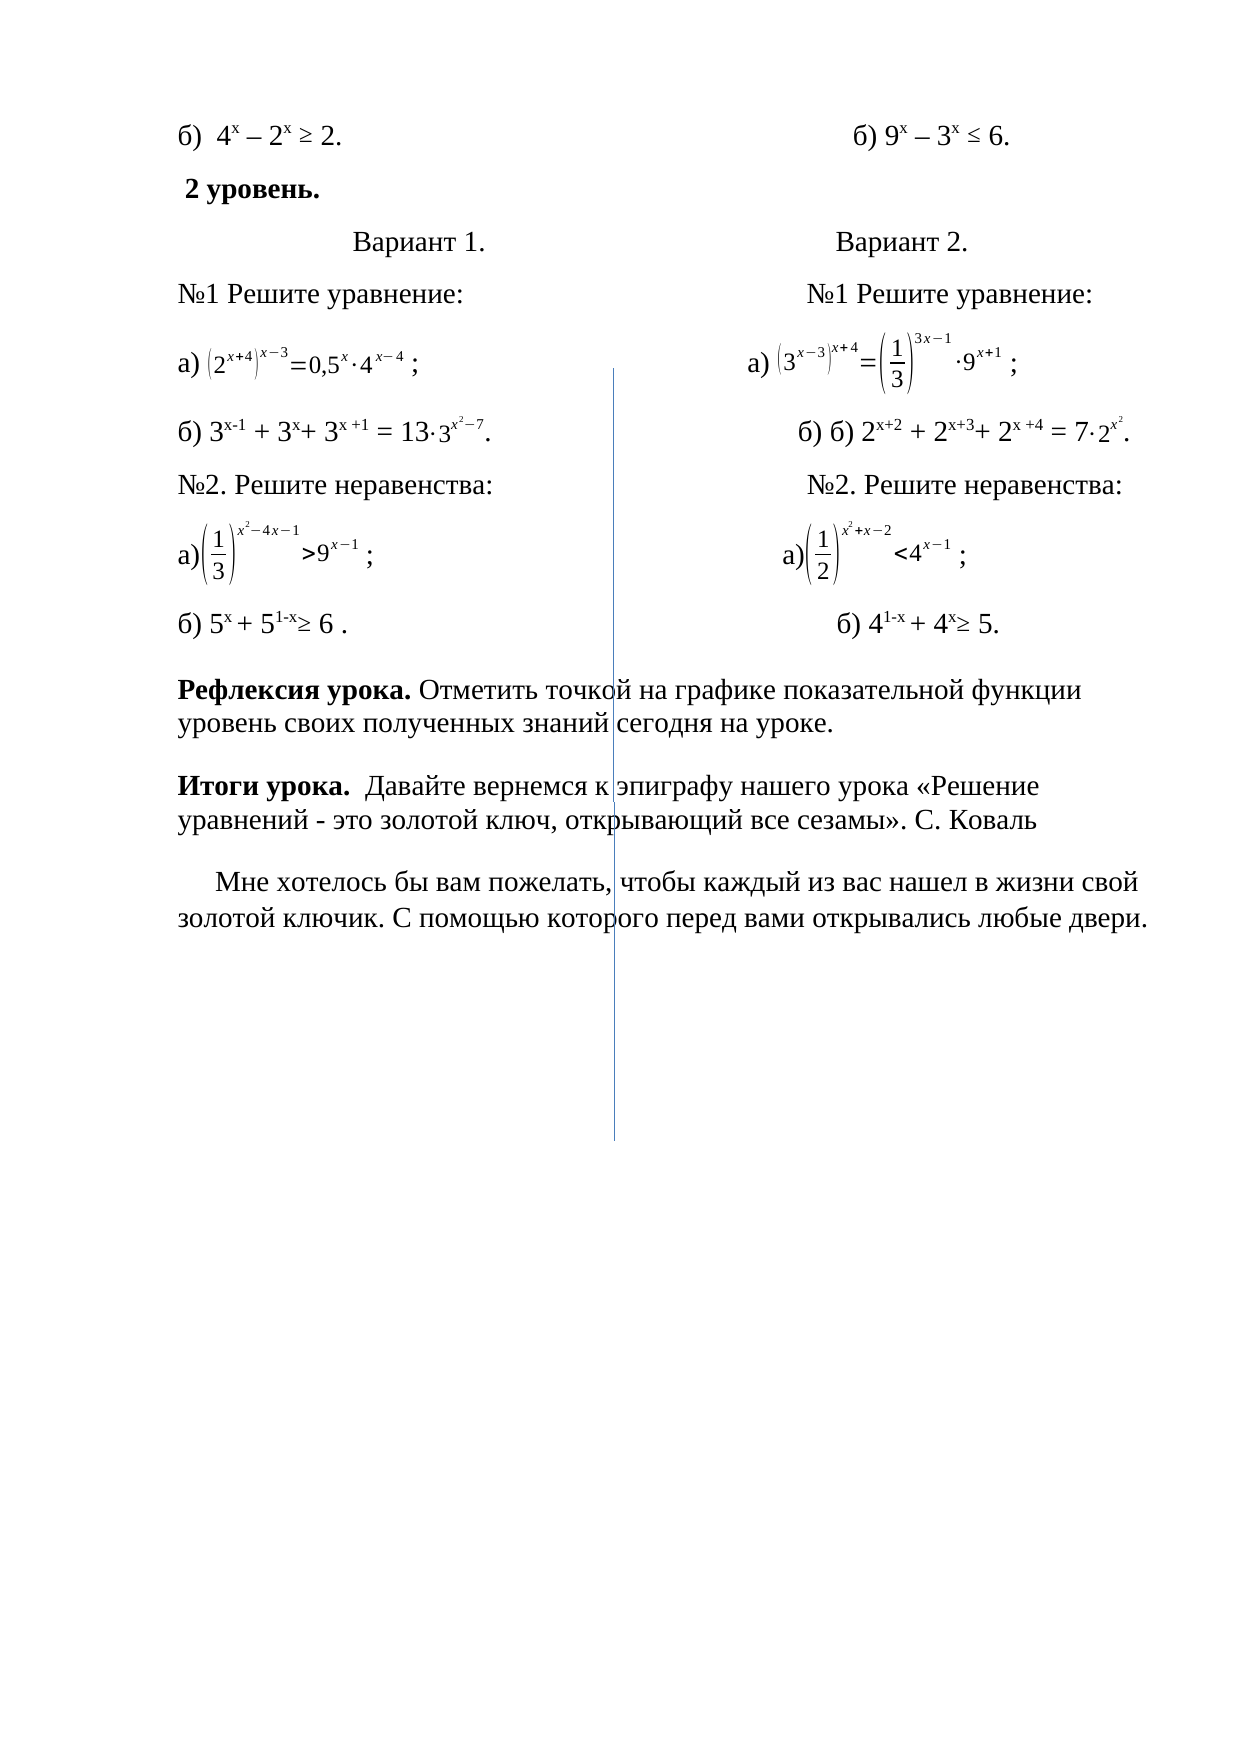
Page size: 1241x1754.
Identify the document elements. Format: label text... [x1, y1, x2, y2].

text Мне хотелось бы вам пожелать, чтобы каждый из вас нашел в жизни свой золотой ключик. С помощью которого перед вами открывались любые двери. [177, 864, 614, 934]
text №1 Решите уравнение: №1 Решите уравнение: [177, 277, 1190, 310]
text а) ; а) ; [177, 520, 613, 587]
text №2. Решите неравенства: №2. Решите неравенства: [177, 467, 613, 501]
text а) ; а) ; [614, 520, 1190, 587]
text Рефлексия урока. Отметить точкой на графике показательной функции уровень своих полученных знаний сегодня на уроке. [177, 672, 613, 739]
text б) 5х + 51-х 6 . б) 41-х + 4х 5. [177, 607, 613, 640]
text №2. Решите неравенства: №2. Решите неравенства: [614, 467, 1190, 501]
text б) 3х-1 + 3х+ 3х +1 = 13. б) б) 2х+2 + 2х+3+ 2х +4 = 7. [614, 414, 1190, 448]
text а) ; а) ; [177, 329, 1190, 395]
text Рефлексия урока. Отметить точкой на графике показательной функции уровень своих полученных знаний сегодня на уроке. [614, 672, 1152, 739]
text б) 5х + 51-х 6 . б) 41-х + 4х 5. [614, 607, 1190, 640]
text б) 3х-1 + 3х+ 3х +1 = 13. б) б) 2х+2 + 2х+3+ 2х +4 = 7. [177, 414, 613, 448]
text 2 уровень. [177, 171, 1190, 204]
text Вариант 1. Вариант 2. [177, 224, 1190, 257]
text б) 4х – 2х 2. б) 9х – 3х 6. [177, 118, 1190, 152]
text Мне хотелось бы вам пожелать, чтобы каждый из вас нашел в жизни свой золотой ключик. С помощью которого перед вами открывались любые двери. [615, 864, 1152, 934]
text Итоги урока. Давайте вернемся к эпиграфу нашего урока «Решение уравнений - это золотой ключ, открывающий все сезамы». С. Коваль [177, 768, 1152, 835]
